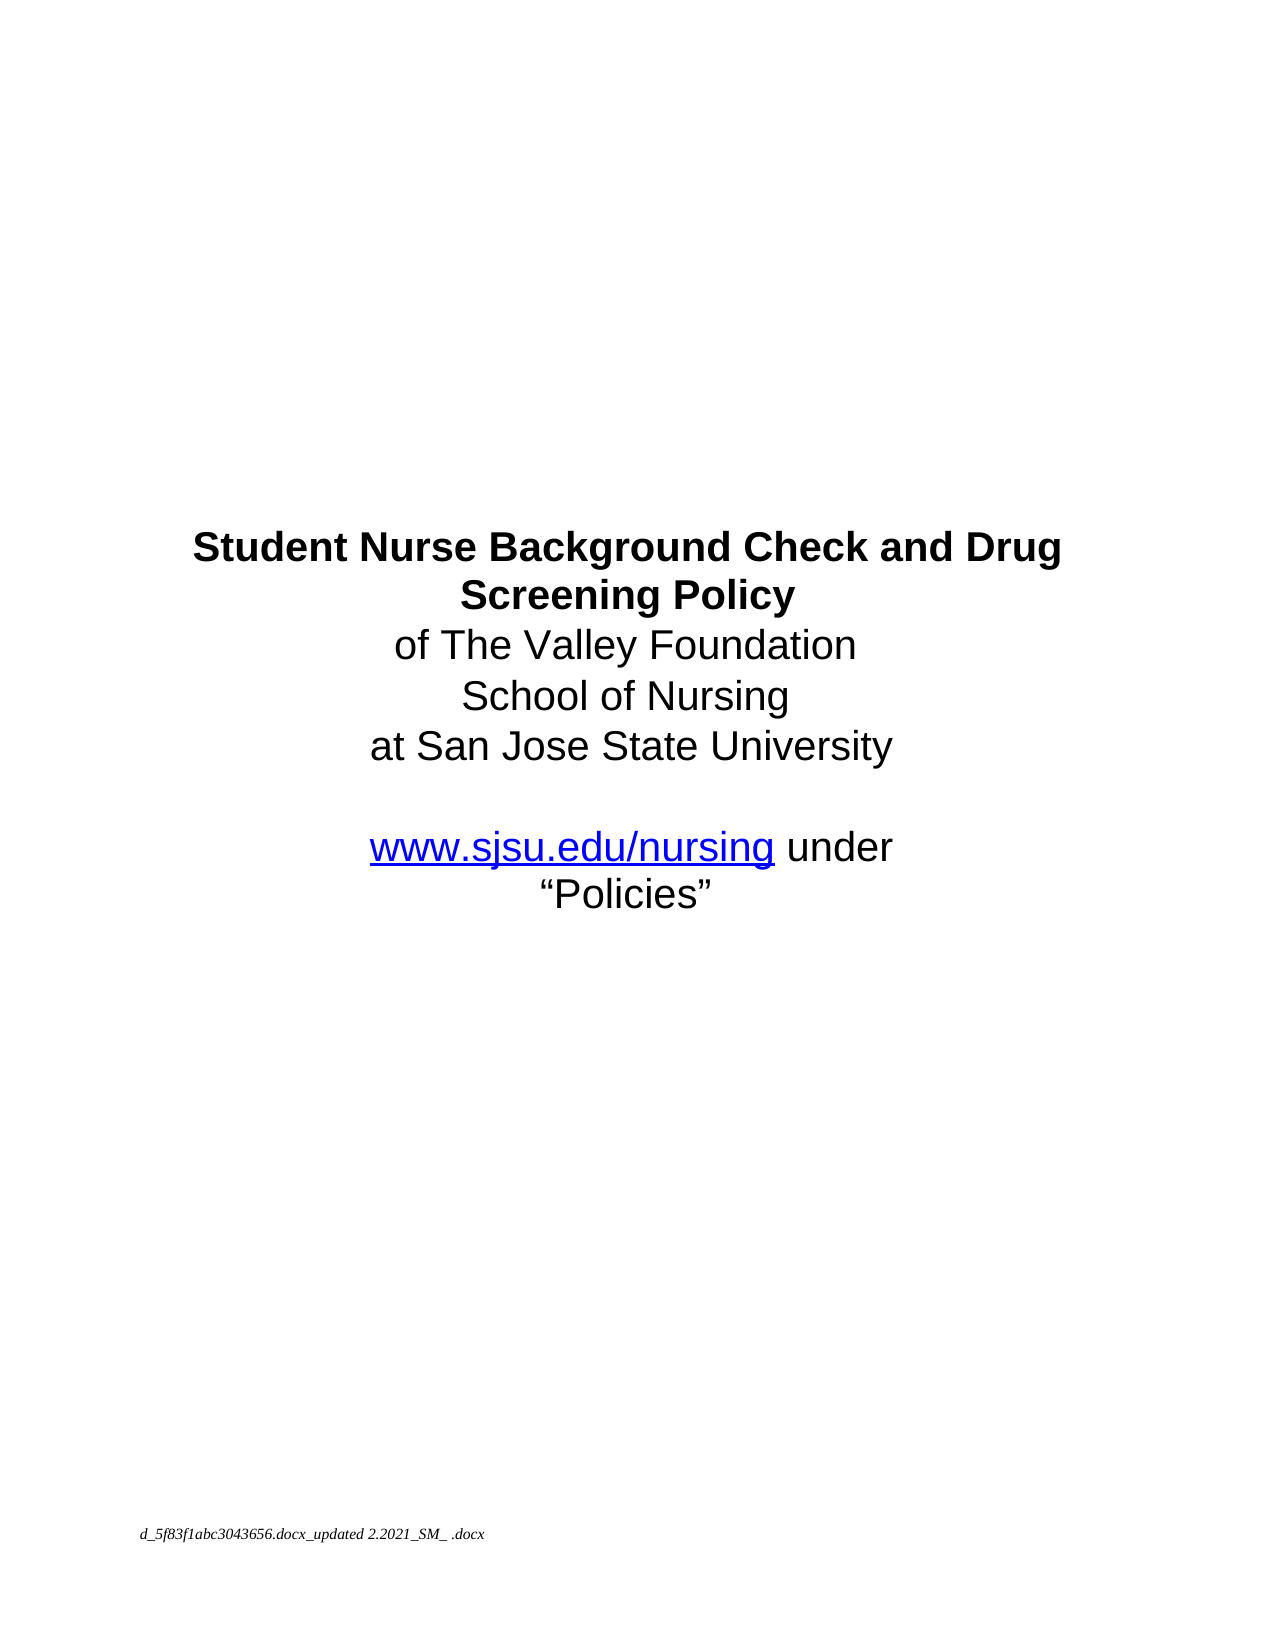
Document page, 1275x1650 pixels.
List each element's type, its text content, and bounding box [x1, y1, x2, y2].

text Student Nurse Background Check and Drug Screening Policy [139, 522, 1116, 618]
text School of Nursing [331, 671, 920, 719]
text of The Valley Foundation [331, 621, 920, 668]
text www.sjsu.edu/nursing under “Policies” [331, 822, 920, 918]
text at San Jose State University [331, 721, 920, 769]
